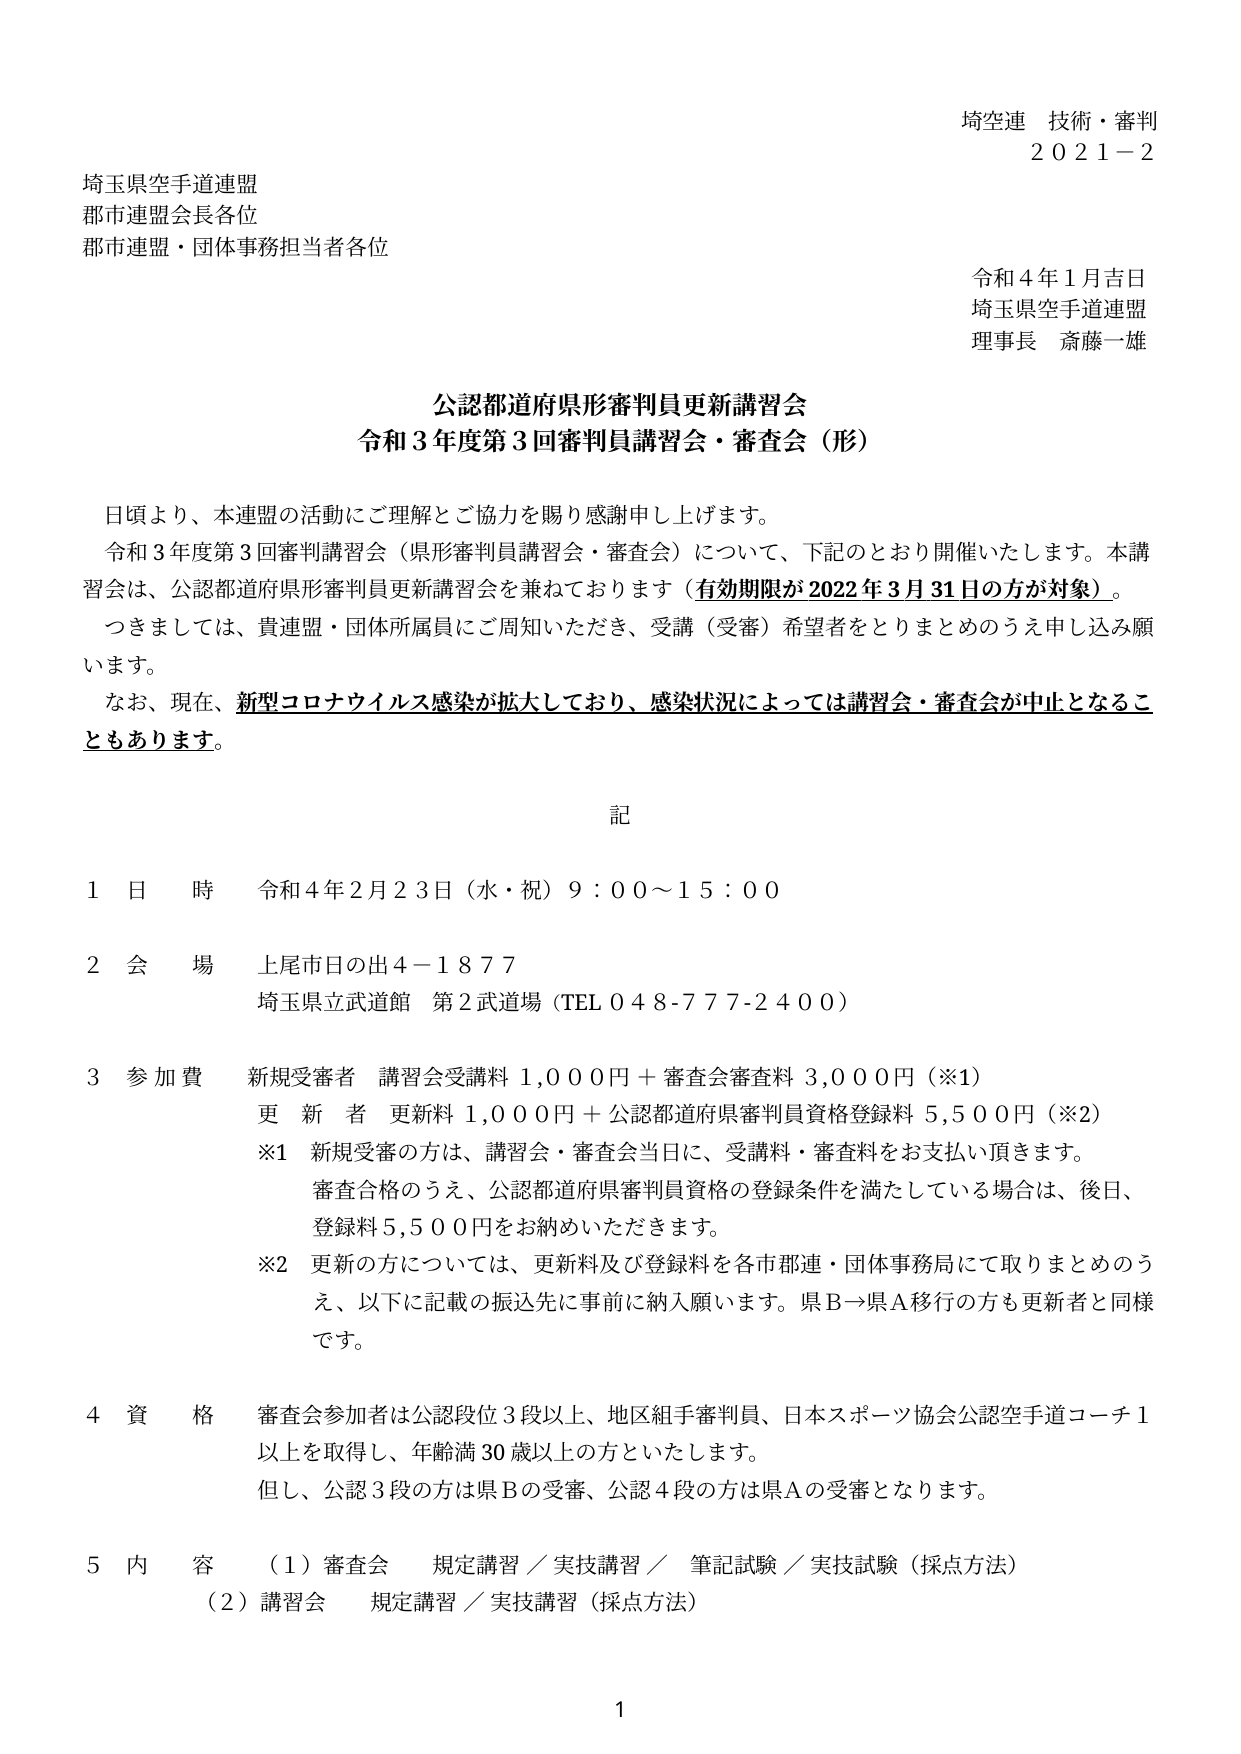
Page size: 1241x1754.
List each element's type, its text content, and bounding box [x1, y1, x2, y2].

text 埼玉県空手道連盟 [83, 293, 1147, 324]
text ※2 更新の方については、更新料及び登録料を各市郡連・団体事務局にて取りまとめのうえ、以下に記載の振込先に事前に納入願います。県Ｂ→県Ａ移行の方も更新者と同様です。 [258, 1245, 1157, 1357]
text （２）講習会 規定講習 ／ 実技講習（採点方法） [83, 1582, 1157, 1620]
text ３ 参 加 費 新規受審者 講習会受講料 １,０００円 ＋ 審査会審査料 ３,０００円（※1） [83, 1057, 1157, 1095]
text ※1 新規受審の方は、講習会・審査会当日に、受講料・審査料をお支払い頂きます。 [258, 1132, 1157, 1170]
text つきましては、貴連盟・団体所属員にご周知いただき、受講（受審）希望者をとりまとめのうえ申し込み願います。 [83, 607, 1157, 682]
text 更 新 者 更新料 １,０００円 ＋ 公認都道府県審判員資格登録料 ５,５００円（※2） [83, 1095, 1157, 1132]
text 埼空連 技術・審判 [83, 104, 1157, 135]
text 公認都道府県形審判員更新講習会 [83, 385, 1157, 421]
text 郡市連盟・団体事務担当者各位 [83, 230, 1157, 261]
text 登録料５,５００円をお納めいただきます。 [301, 1207, 1157, 1245]
text 審査合格のうえ、公認都道府県審判員資格の登録条件を満たしている場合は、後日、 [301, 1170, 1157, 1207]
text ２０２１－２ [83, 135, 1157, 167]
text 令和3年度第3回審判講習会（県形審判員講習会・審査会）について、下記のとおり開催いたします。本講習会は、公認都道府県形審判員更新講習会を兼ねております（有効期限が2022年3月31日の方が対象）。 [83, 532, 1157, 607]
text ５ 内 容 （１）審査会 規定講習 ／ 実技講習 ／ 筆記試験 ／ 実技試験（採点方法） [83, 1545, 1157, 1582]
text ４ 資 格 審査会参加者は公認段位３段以上、地区組手審判員、日本スポーツ協会公認空手道コーチ１以上を取得し、年齢満30歳以上の方といたします。 [83, 1395, 1157, 1470]
text なお、現在、新型コロナウイルス感染が拡大しており、感染状況によっては講習会・審査会が中止となることもあります。 [83, 682, 1157, 757]
text 郡市連盟会長各位 [83, 198, 1157, 230]
text 令和３年度第３回審判員講習会・審査会（形） [83, 421, 1157, 457]
text 但し、公認３段の方は県Ｂの受審、公認４段の方は県Ａの受審となります。 [83, 1470, 1157, 1507]
text 埼玉県空手道連盟 [83, 167, 1157, 198]
text 日頃より、本連盟の活動にご理解とご協力を賜り感謝申し上げます。 [83, 495, 1157, 532]
text ２ 会 場 上尾市日の出４－１８７７ [83, 945, 1157, 982]
text 理事長 斎藤一雄 [83, 324, 1147, 356]
subtitle 記 [83, 795, 1157, 832]
text １ 日 時 令和４年２月２３日（水・祝）９：００～１５：００ [83, 870, 1157, 907]
text 埼玉県立武道館 第２武道場（TEL０４８-７７７-２４００） [83, 982, 1157, 1020]
text 令和４年１月吉日 [83, 261, 1147, 293]
